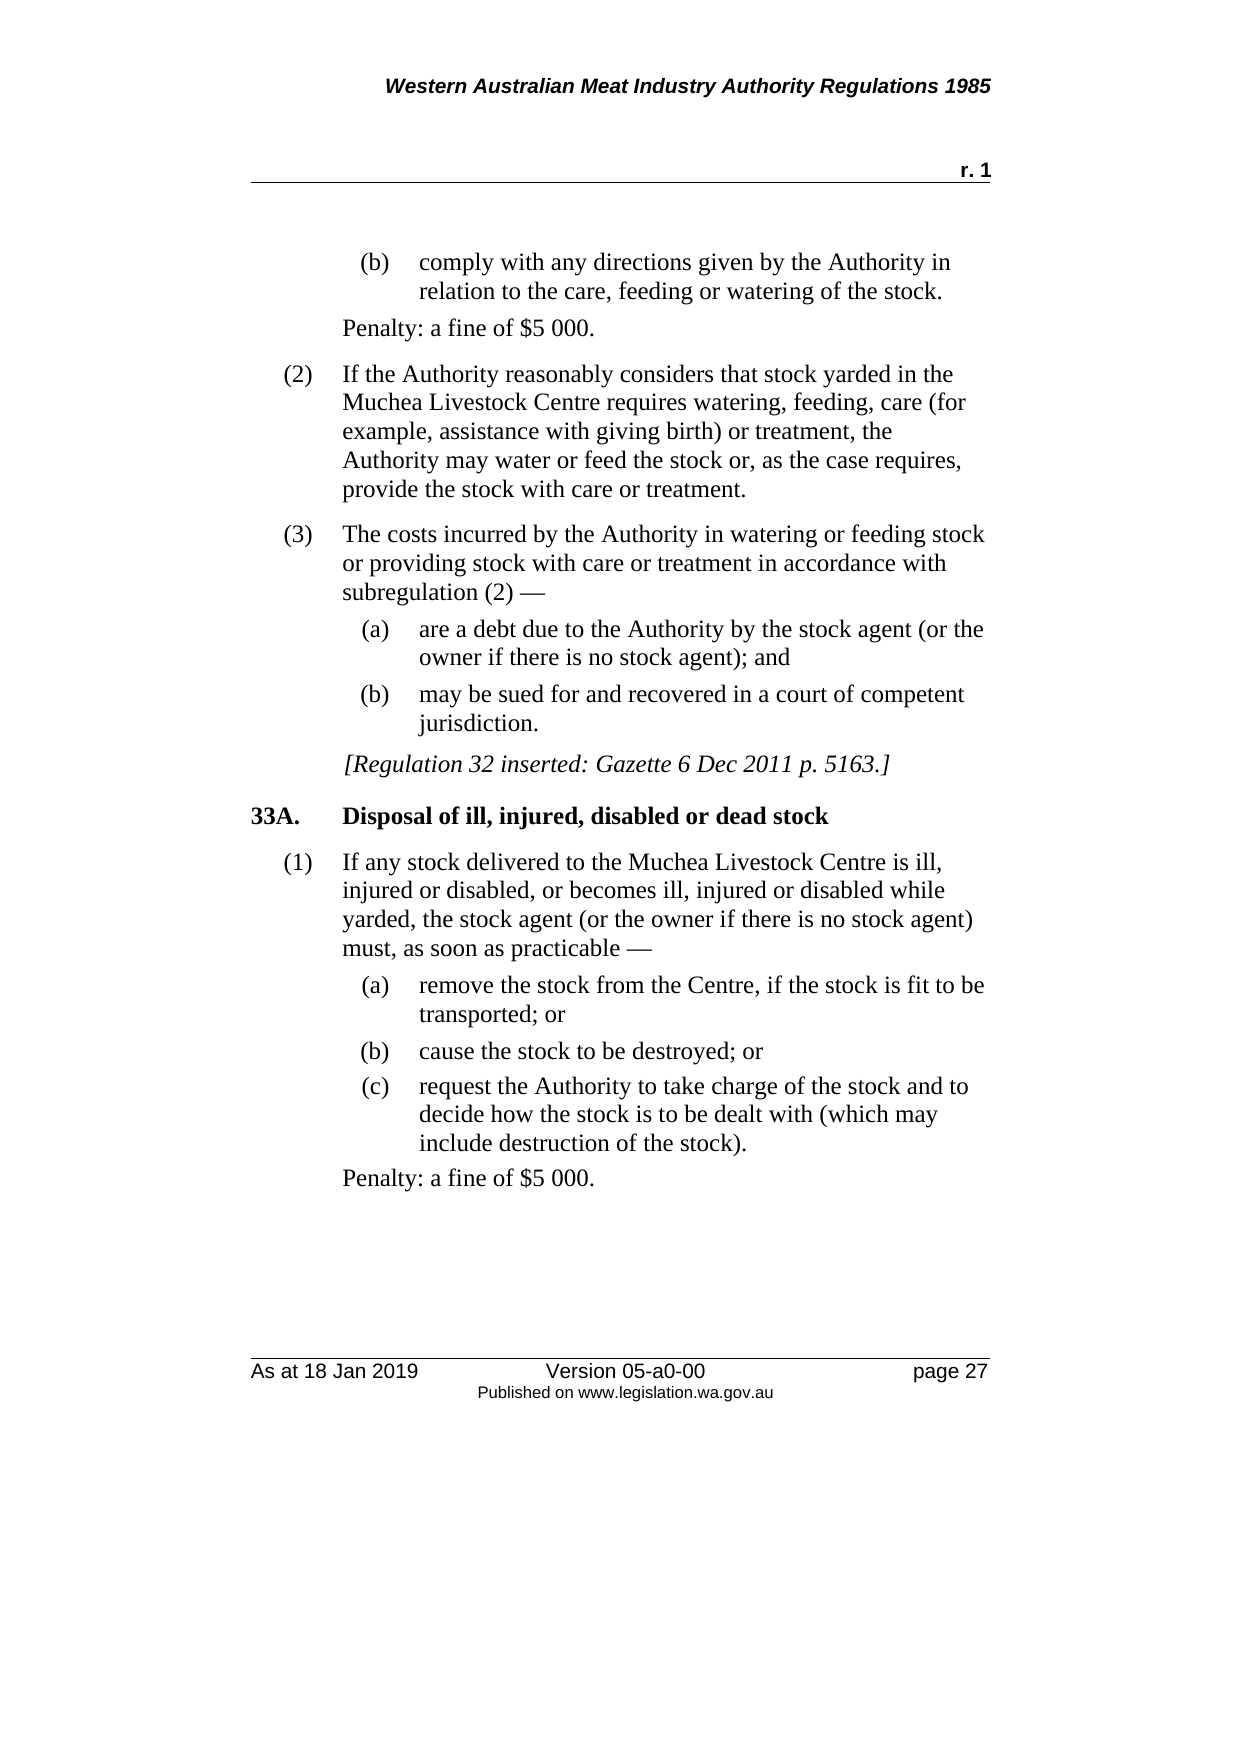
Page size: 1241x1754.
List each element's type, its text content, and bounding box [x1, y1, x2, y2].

text (3) The costs incurred by the Authority in watering or feeding stock or providing stock with care or treatment in accordance with subregulation (2) — [251, 519, 990, 605]
text (a) are a debt due to the Authority by the stock agent (or the owner if there is no stock agent); and [251, 614, 990, 671]
text (b) comply with any directions given by the Authority in relation to the care, feeding or watering of the stock. [251, 247, 990, 305]
text (b) may be sued for and recovered in a court of competent jurisdiction. [251, 679, 990, 737]
text Penalty: a fine of $5 000. [251, 313, 990, 342]
text [Regulation 32 inserted: Gazette 6 Dec 2011 p. 5163.] [251, 749, 990, 778]
text (b) cause the stock to be destroyed; or [251, 1036, 990, 1064]
text (1) If any stock delivered to the Muchea Livestock Centre is ill, injured or disabled, or becomes ill, injured or disabled while yarded, the stock agent (or the owner if there is no stock agent) must, as soon as practicable — [251, 847, 990, 962]
text (a) remove the stock from the Centre, if the stock is fit to be transported; or [251, 970, 990, 1027]
subtitle 33A. Disposal of ill, injured, disabled or dead stock [251, 801, 990, 830]
text (c) request the Authority to take charge of the stock and to decide how the stock is to be dealt with (which may include destruction of the stock). [251, 1071, 990, 1157]
text Penalty: a fine of $5 000. [251, 1163, 990, 1192]
text (2) If the Authority reasonably considers that stock yarded in the Muchea Livestock Centre requires watering, feeding, care (for example, assistance with giving birth) or treatment, the Authority may water or feed the stock or, as the case requires, provide the stock with care or treatment. [251, 359, 990, 502]
